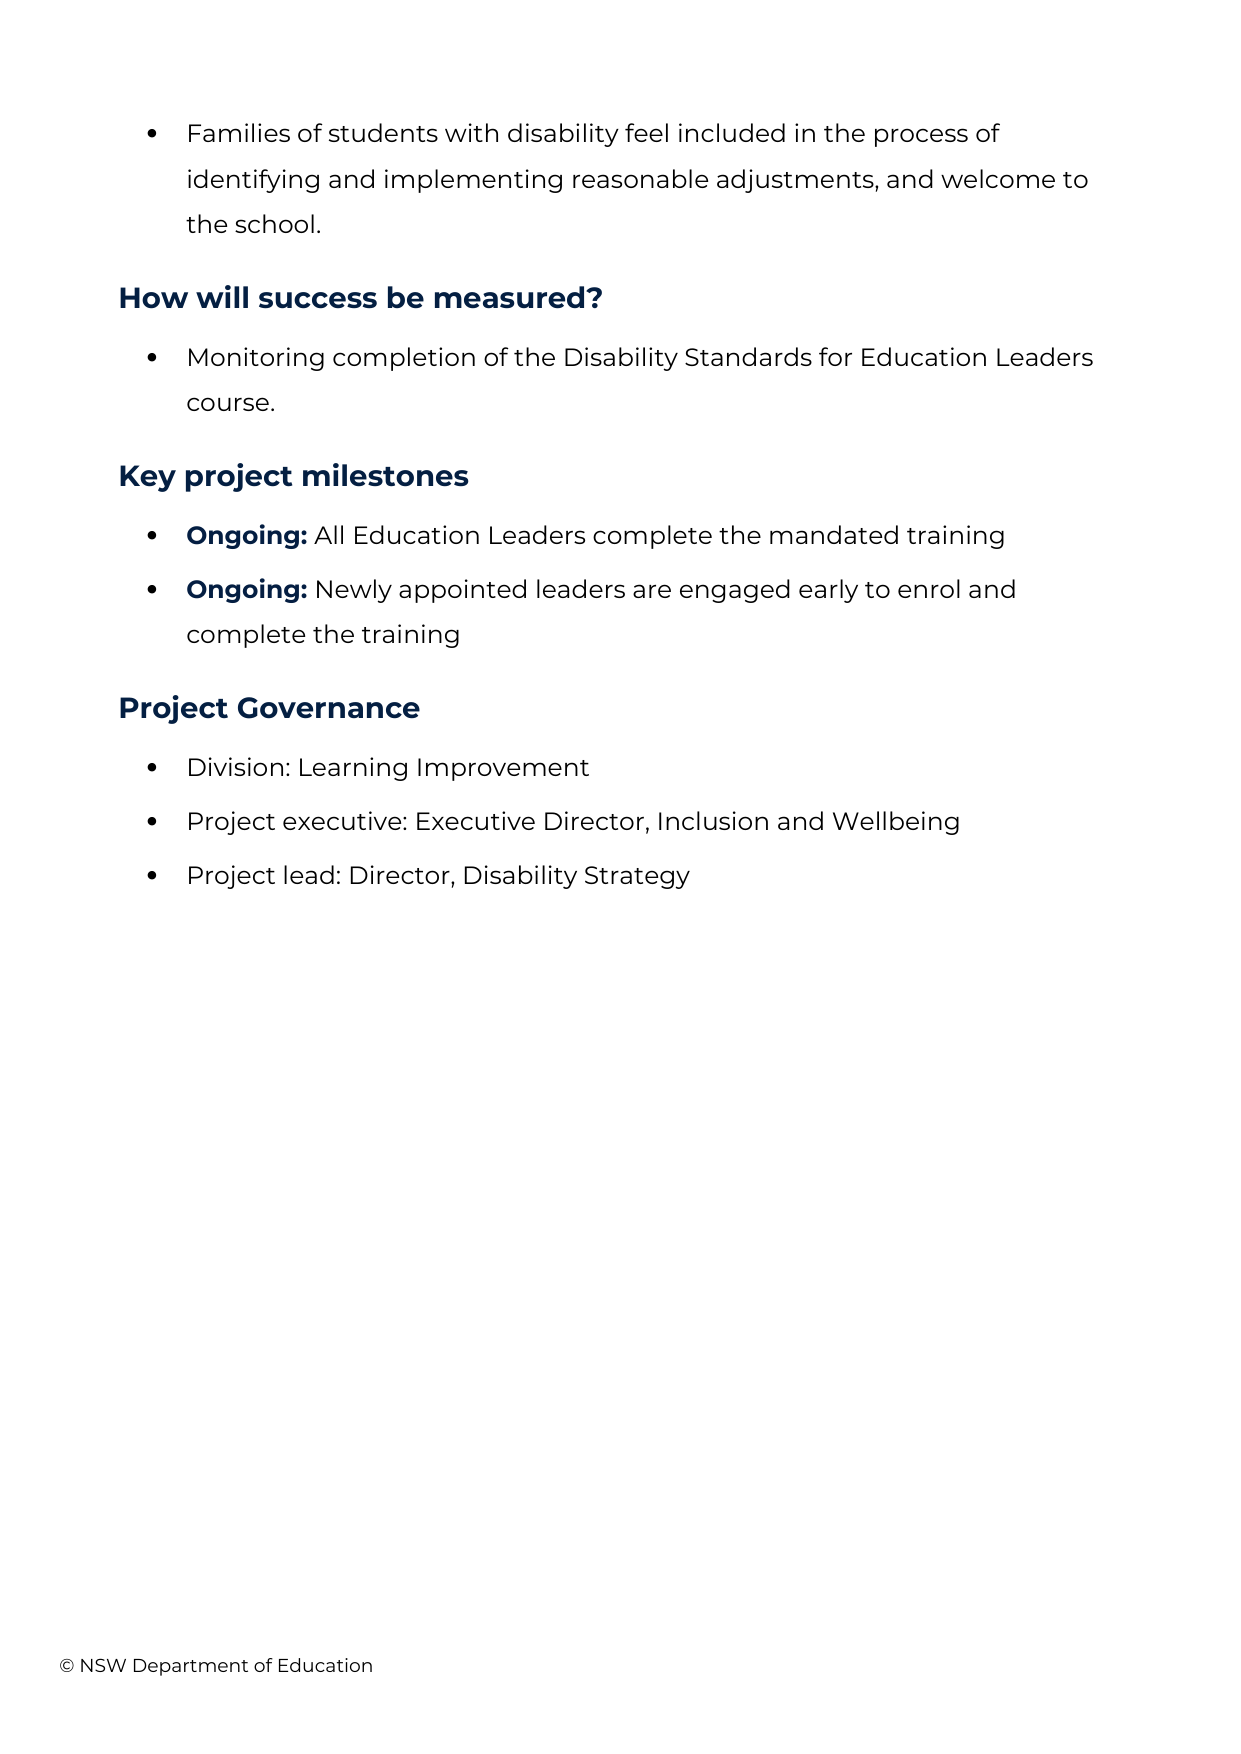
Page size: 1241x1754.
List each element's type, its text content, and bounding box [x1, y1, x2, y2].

list Division: Learning Improvement [148, 752, 1122, 782]
subtitle How will success be measured? [118, 280, 1122, 316]
subtitle Key project milestones [118, 458, 1122, 494]
list Ongoing: Newly appointed leaders are engaged early to enrol and complete the training [148, 574, 1122, 650]
list Project lead: Director, Disability Strategy [148, 860, 1122, 891]
list Monitoring completion of the Disability Standards for Education Leaders course. [148, 342, 1122, 418]
list Families of students with disability feel included in the process of identifying and implementing reasonable adjustments, and welcome to the school. [148, 118, 1122, 240]
list Ongoing: All Education Leaders complete the mandated training [148, 520, 1122, 550]
list Project executive: Executive Director, Inclusion and Wellbeing [148, 806, 1122, 837]
subtitle Project Governance [118, 690, 1122, 726]
